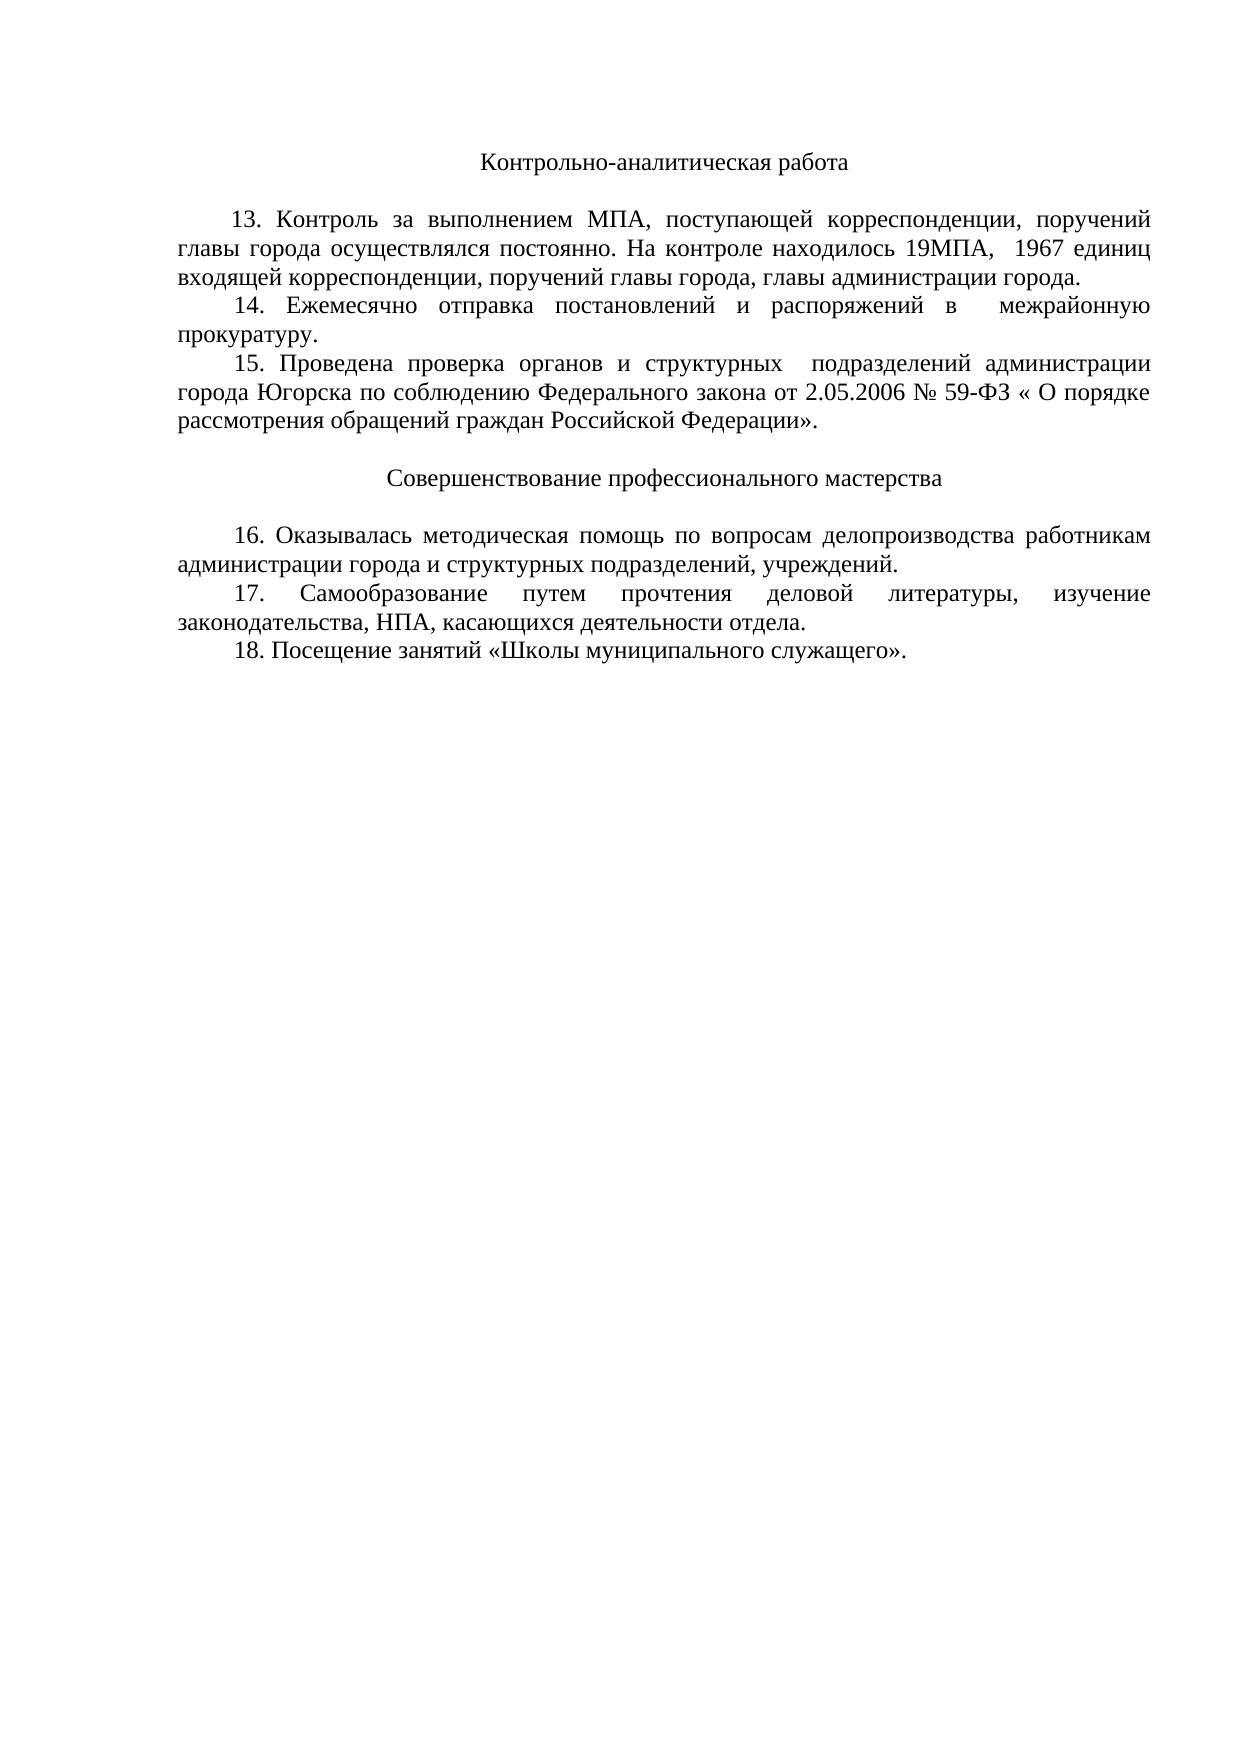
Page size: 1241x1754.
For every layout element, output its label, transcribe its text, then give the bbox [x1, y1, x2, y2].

text 14. Ежемесячно отправка постановлений и распоряжений в межрайонную прокуратуру. [177, 291, 1152, 348]
text 15. Проведена проверка органов и структурных подразделений администрации города Югорска по соблюдению Федерального закона от 2.05.2006 № 59-ФЗ « О порядке рассмотрения обращений граждан Российской Федерации». [177, 348, 1152, 434]
text 18. Посещение занятий «Школы муниципального служащего». [177, 636, 1152, 664]
text 16. Оказывалась методическая помощь по вопросам делопроизводства работникам администрации города и структурных подразделений, учреждений. [177, 521, 1152, 578]
text 17. Самообразование путем прочтения деловой литературы, изучение законодательства, НПА, касающихся деятельности отдела. [177, 578, 1152, 636]
text Совершенствование профессионального мастерства [177, 463, 1152, 492]
text 13. Контроль за выполнением МПА, поступающей корреспонденции, поручений главы города осуществлялся постоянно. На контроле находилось 19МПА, 1967 единиц входящей корреспонденции, поручений главы города, главы администрации города. [177, 204, 1152, 291]
text Контрольно-аналитическая работа [177, 147, 1152, 176]
